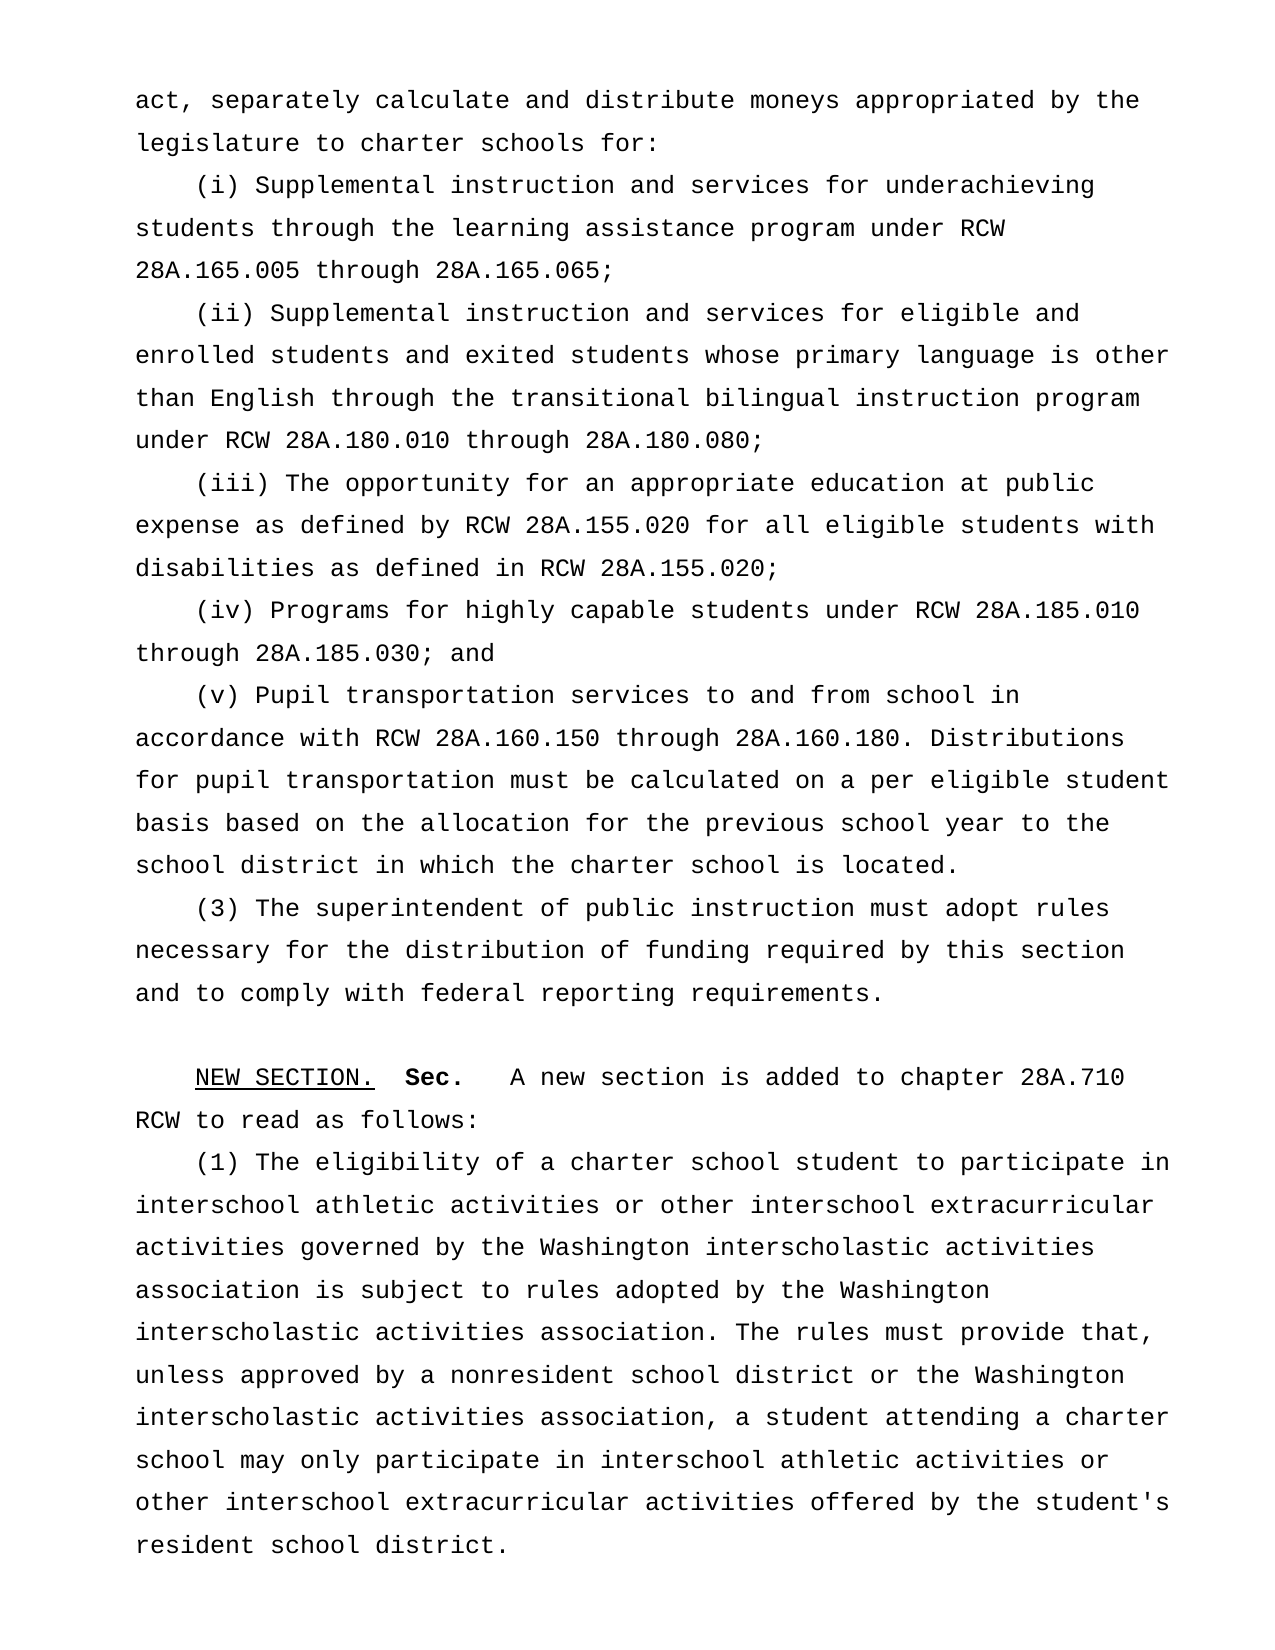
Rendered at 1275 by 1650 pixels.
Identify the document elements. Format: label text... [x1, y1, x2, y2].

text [135, 75, 1170, 160]
text (3) The superintendent of public instruction must adopt rules necessary for the distribution of funding required by this section and to comply with federal reporting requirements. [135, 882, 1170, 1010]
text (iv) Programs for highly capable students under RCW 28A.185.010 through 28A.185.030; and [135, 585, 1170, 670]
text (i) Supplemental instruction and services for underachieving students through the learning assistance program under RCW 28A.165.005 through 28A.165.065; [135, 160, 1170, 287]
text NEW SECTION. Sec. A new section is added to chapter 28A.710 RCW to read as follows: [135, 1052, 1170, 1137]
text (ii) Supplemental instruction and services for eligible and enrolled students and exited students whose primary language is other than English through the transitional bilingual instruction program under RCW 28A.180.010 through 28A.180.080; [135, 287, 1170, 457]
text (v) Pupil transportation services to and from school in accordance with RCW 28A.160.150 through 28A.160.180. Distributions for pupil transportation must be calculated on a per eligible student basis based on the allocation for the previous school year to the school district in which the charter school is located. [135, 670, 1170, 882]
text (iii) The opportunity for an appropriate education at public expense as defined by RCW 28A.155.020 for all eligible students with disabilities as defined in RCW 28A.155.020; [135, 457, 1170, 585]
text (1) The eligibility of a charter school student to participate in interschool athletic activities or other interschool extracurricular activities governed by the Washington interscholastic activities association is subject to rules adopted by the Washington interscholastic activities association. The rules must provide that, unless approved by a nonresident school district or the Washington interscholastic activities association, a student attending a charter school may only participate in interschool athletic activities or other interschool extracurricular activities offered by the student's resident school district. [135, 1137, 1170, 1562]
